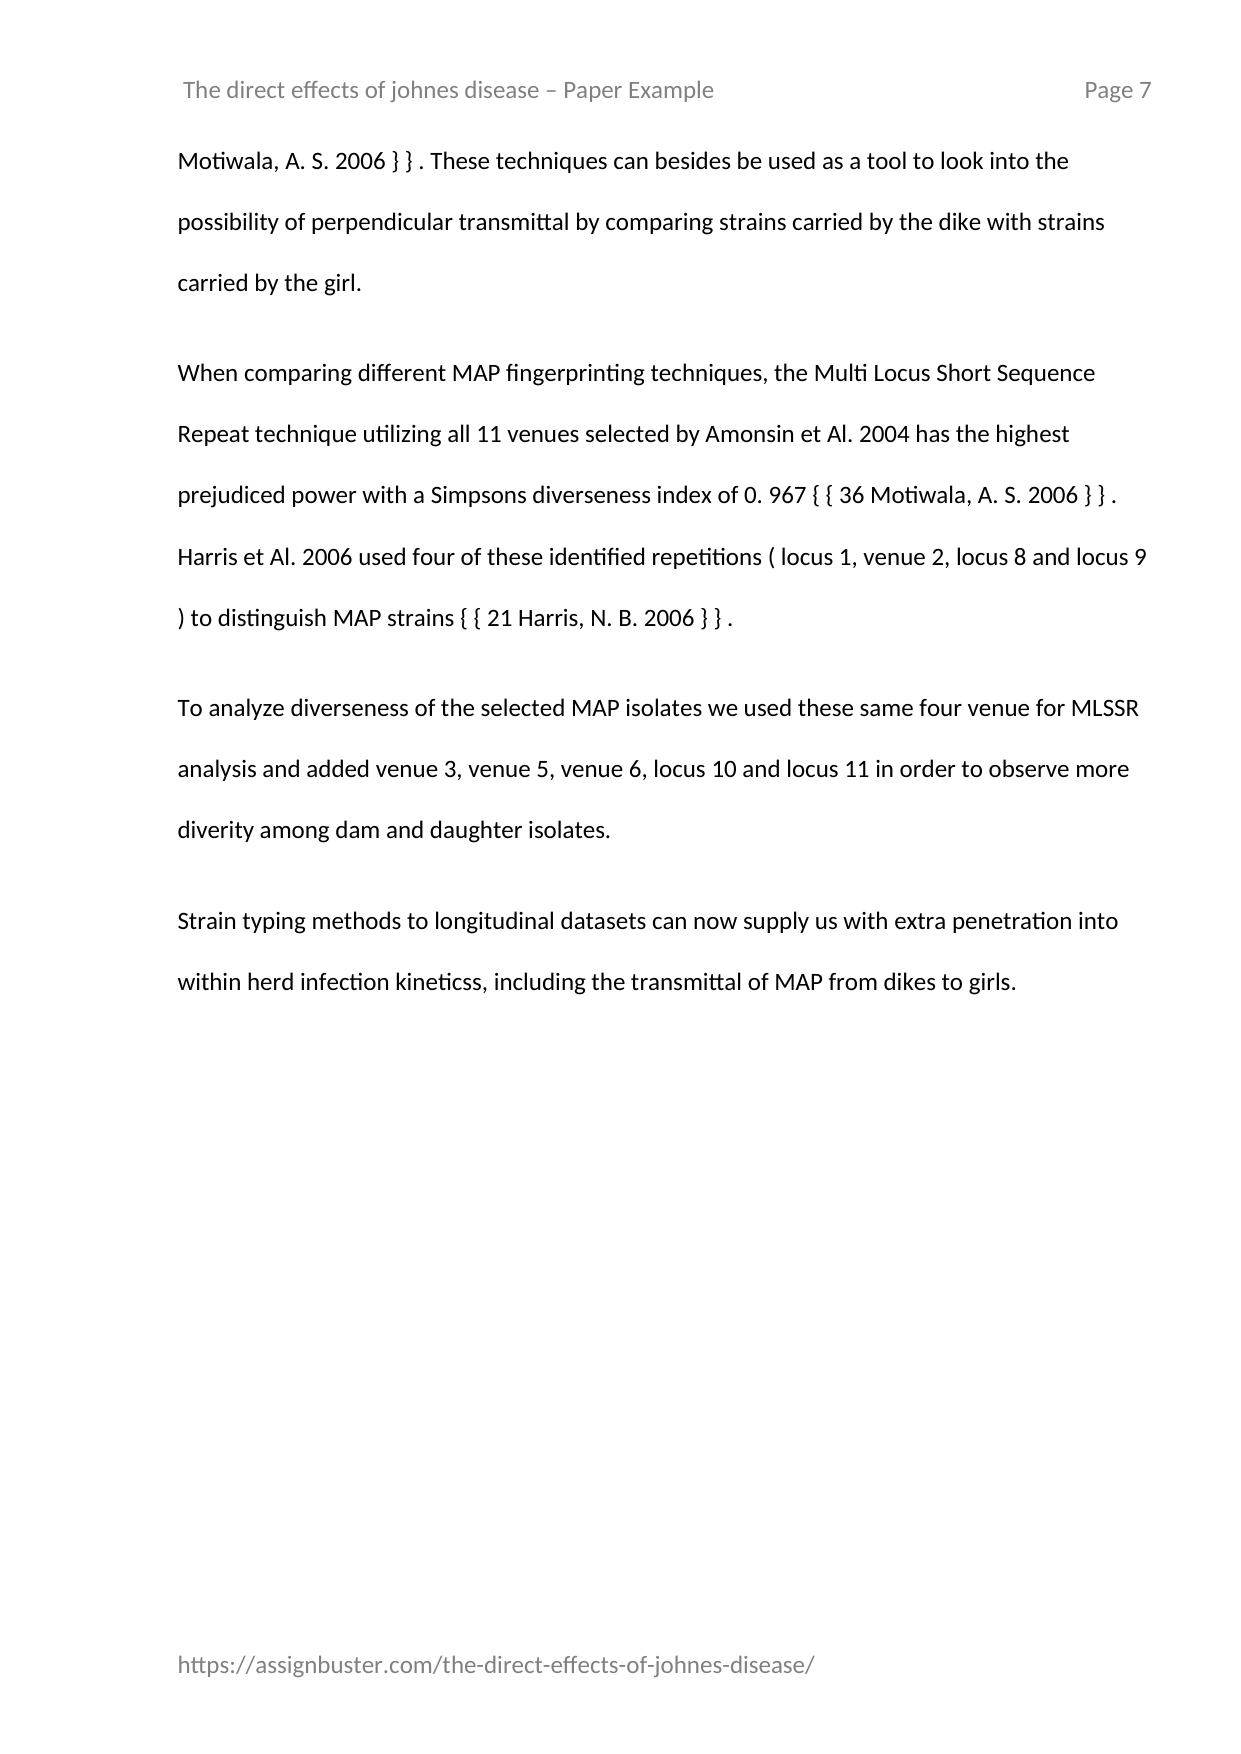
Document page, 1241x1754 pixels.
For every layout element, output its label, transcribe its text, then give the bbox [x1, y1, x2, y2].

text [177, 145, 1152, 298]
text Strain typing methods to longitudinal datasets can now supply us with extra penetration into within herd infection kineticss, including the transmittal of MAP from dikes to girls. [177, 905, 1152, 996]
text To analyze diverseness of the selected MAP isolates we used these same four venue for MLSSR analysis and added venue 3, venue 5, venue 6, locus 10 and locus 11 in order to observe more diverity among dam and daughter isolates. [177, 692, 1152, 845]
text When comparing different MAP fingerprinting techniques, the Multi Locus Short Sequence Repeat technique utilizing all 11 venues selected by Amonsin et Al. 2004 has the highest prejudiced power with a Simpsons diverseness index of 0. 967 { { 36 Motiwala, A. S. 2006 } } . Harris et Al. 2006 used four of these identified repetitions ( locus 1, venue 2, locus 8 and locus 9 ) to distinguish MAP strains { { 21 Harris, N. B. 2006 } } . [177, 358, 1152, 632]
